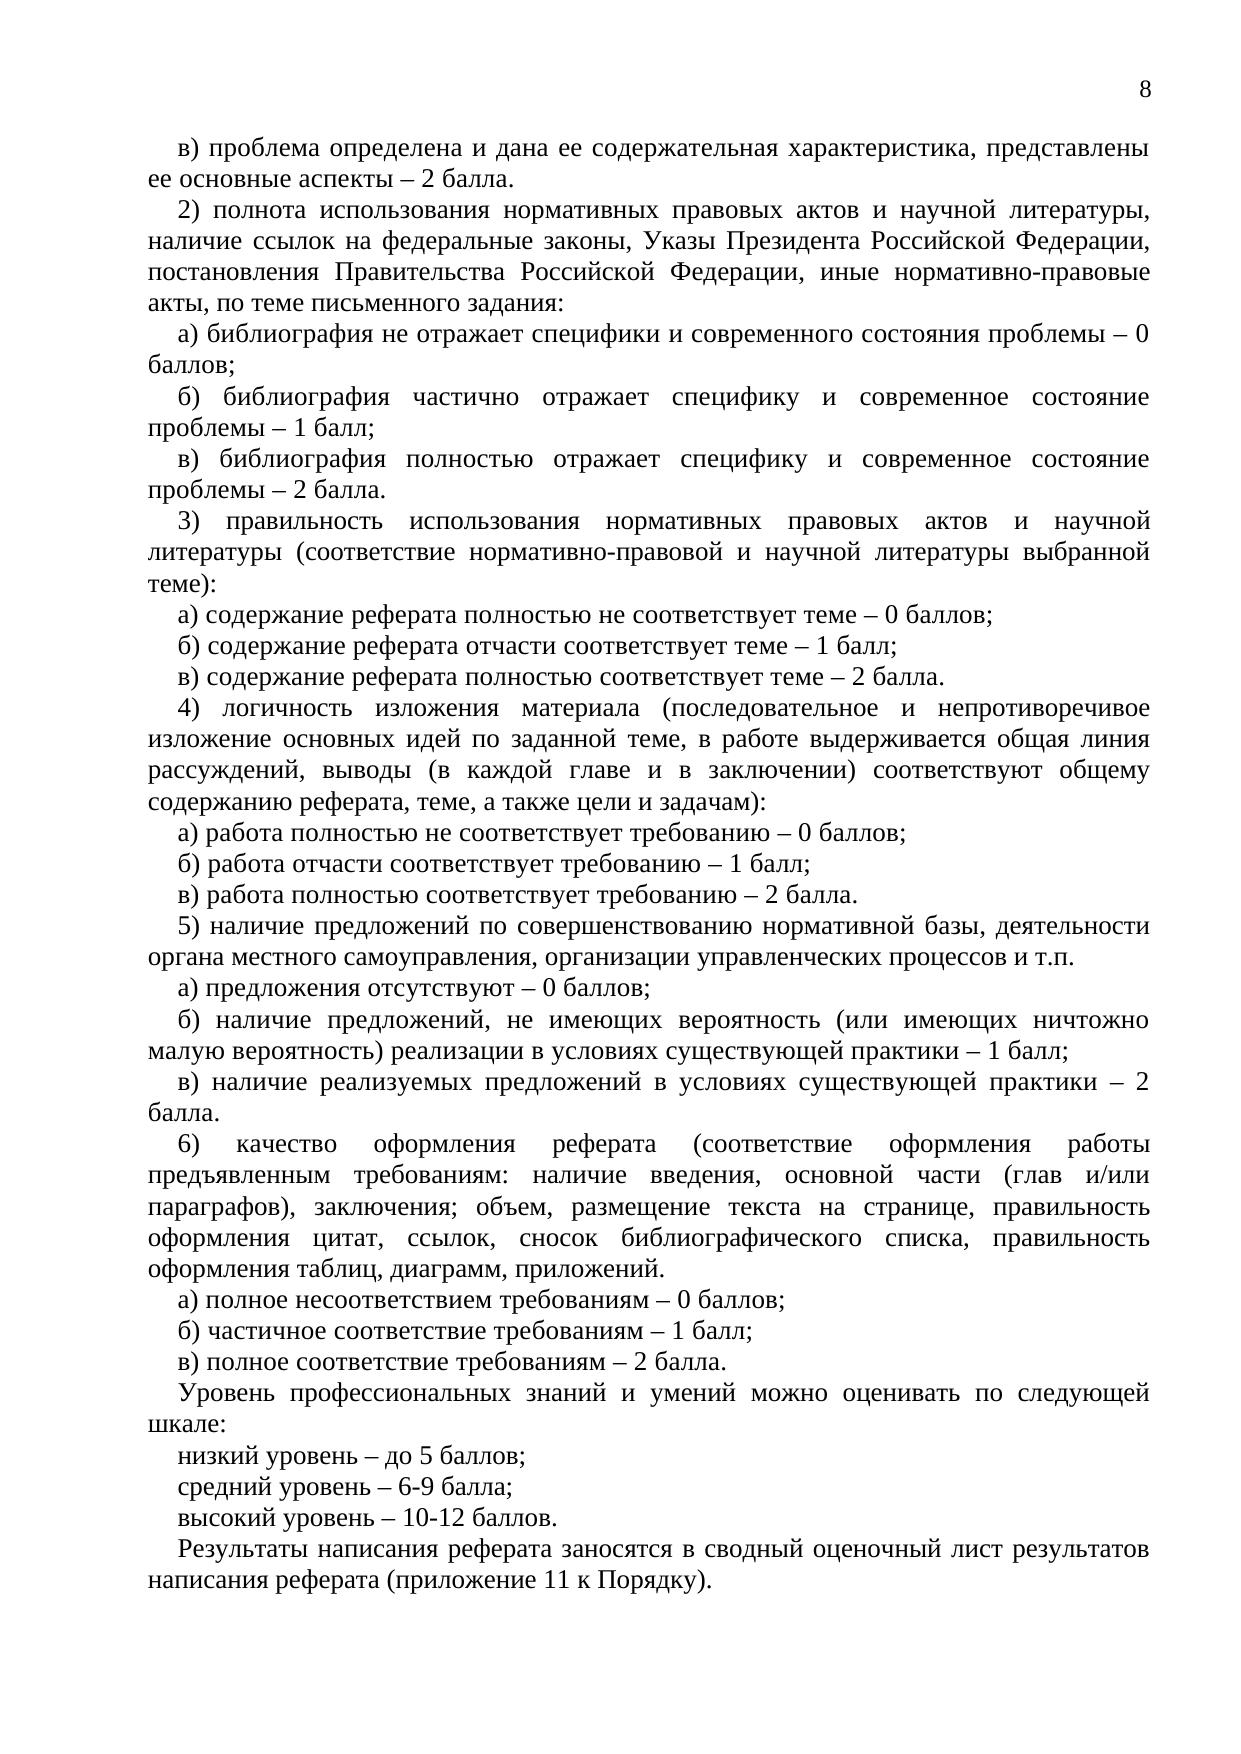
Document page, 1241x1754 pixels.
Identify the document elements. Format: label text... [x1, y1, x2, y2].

text б) библиография частично отражает специфику и современное состояние проблемы – 1 балл; [148, 380, 1152, 442]
text а) полное несоответствием требованиям – 0 баллов; [148, 1283, 1152, 1314]
text а) библиография не отражает специфики и современного состояния проблемы – 0 баллов; [148, 317, 1152, 380]
text б) содержание реферата отчасти соответствует теме – 1 балл; [148, 629, 1152, 660]
text Уровень профессиональных знаний и умений можно оценивать по следующей шкале: [148, 1376, 1152, 1439]
text Результаты написания реферата заносятся в сводный оценочный лист результатов написания реферата (приложение 11 к Порядку). [148, 1532, 1152, 1594]
text а) содержание реферата полностью не соответствует теме – 0 баллов; [148, 598, 1152, 629]
text в) работа полностью соответствует требованию – 2 балла. [148, 878, 1152, 909]
text б) частичное соответствие требованиям – 1 балл; [148, 1314, 1152, 1345]
text в) библиография полностью отражает специфику и современное состояние проблемы – 2 балла. [148, 442, 1152, 504]
text б) работа отчасти соответствует требованию – 1 балл; [148, 847, 1152, 878]
text б) наличие предложений, не имеющих вероятность (или имеющих ничтожно малую вероятность) реализации в условиях существующей практики – 1 балл; [148, 1003, 1152, 1065]
text высокий уровень – 10-12 баллов. [148, 1501, 1152, 1532]
text а) работа полностью не соответствует требованию – 0 баллов; [148, 816, 1152, 847]
text низкий уровень – до 5 баллов; [148, 1439, 1152, 1470]
text в) наличие реализуемых предложений в условиях существующей практики – 2 балла. [148, 1065, 1152, 1127]
text 5) наличие предложений по совершенствованию нормативной базы, деятельности органа местного самоуправления, организации управленческих процессов и т.п. [148, 909, 1152, 972]
text 3) правильность использования нормативных правовых актов и научной литературы (соответствие нормативно-правовой и научной литературы выбранной теме): [148, 504, 1152, 598]
text средний уровень – 6-9 балла; [148, 1470, 1152, 1501]
text в) содержание реферата полностью соответствует теме – 2 балла. [148, 660, 1152, 691]
text а) предложения отсутствуют – 0 баллов; [148, 972, 1152, 1003]
text 6) качество оформления реферата (соответствие оформления работы предъявленным требованиям: наличие введения, основной части (глав и/или параграфов), заключения; объем, размещение текста на странице, правильность оформления цитат, ссылок, сносок библиографического списка, правильность оформления таблиц, диаграмм, приложений. [148, 1127, 1152, 1283]
text 4) логичность изложения материала (последовательное и непротиворечивое изложение основных идей по заданной теме, в работе выдерживается общая линия рассуждений, выводы (в каждой главе и в заключении) соответствуют общему содержанию реферата, теме, а также цели и задачам): [148, 691, 1152, 816]
text 2) полнота использования нормативных правовых актов и научной литературы, наличие ссылок на федеральные законы, Указы Президента Российской Федерации, постановления Правительства Российской Федерации, иные нормативно-правовые акты, по теме письменного задания: [148, 193, 1152, 317]
text в) проблема определена и дана ее содержательная характеристика, представлены ее основные аспекты – 2 балла. [148, 131, 1152, 193]
text в) полное соответствие требованиям – 2 балла. [148, 1345, 1152, 1376]
